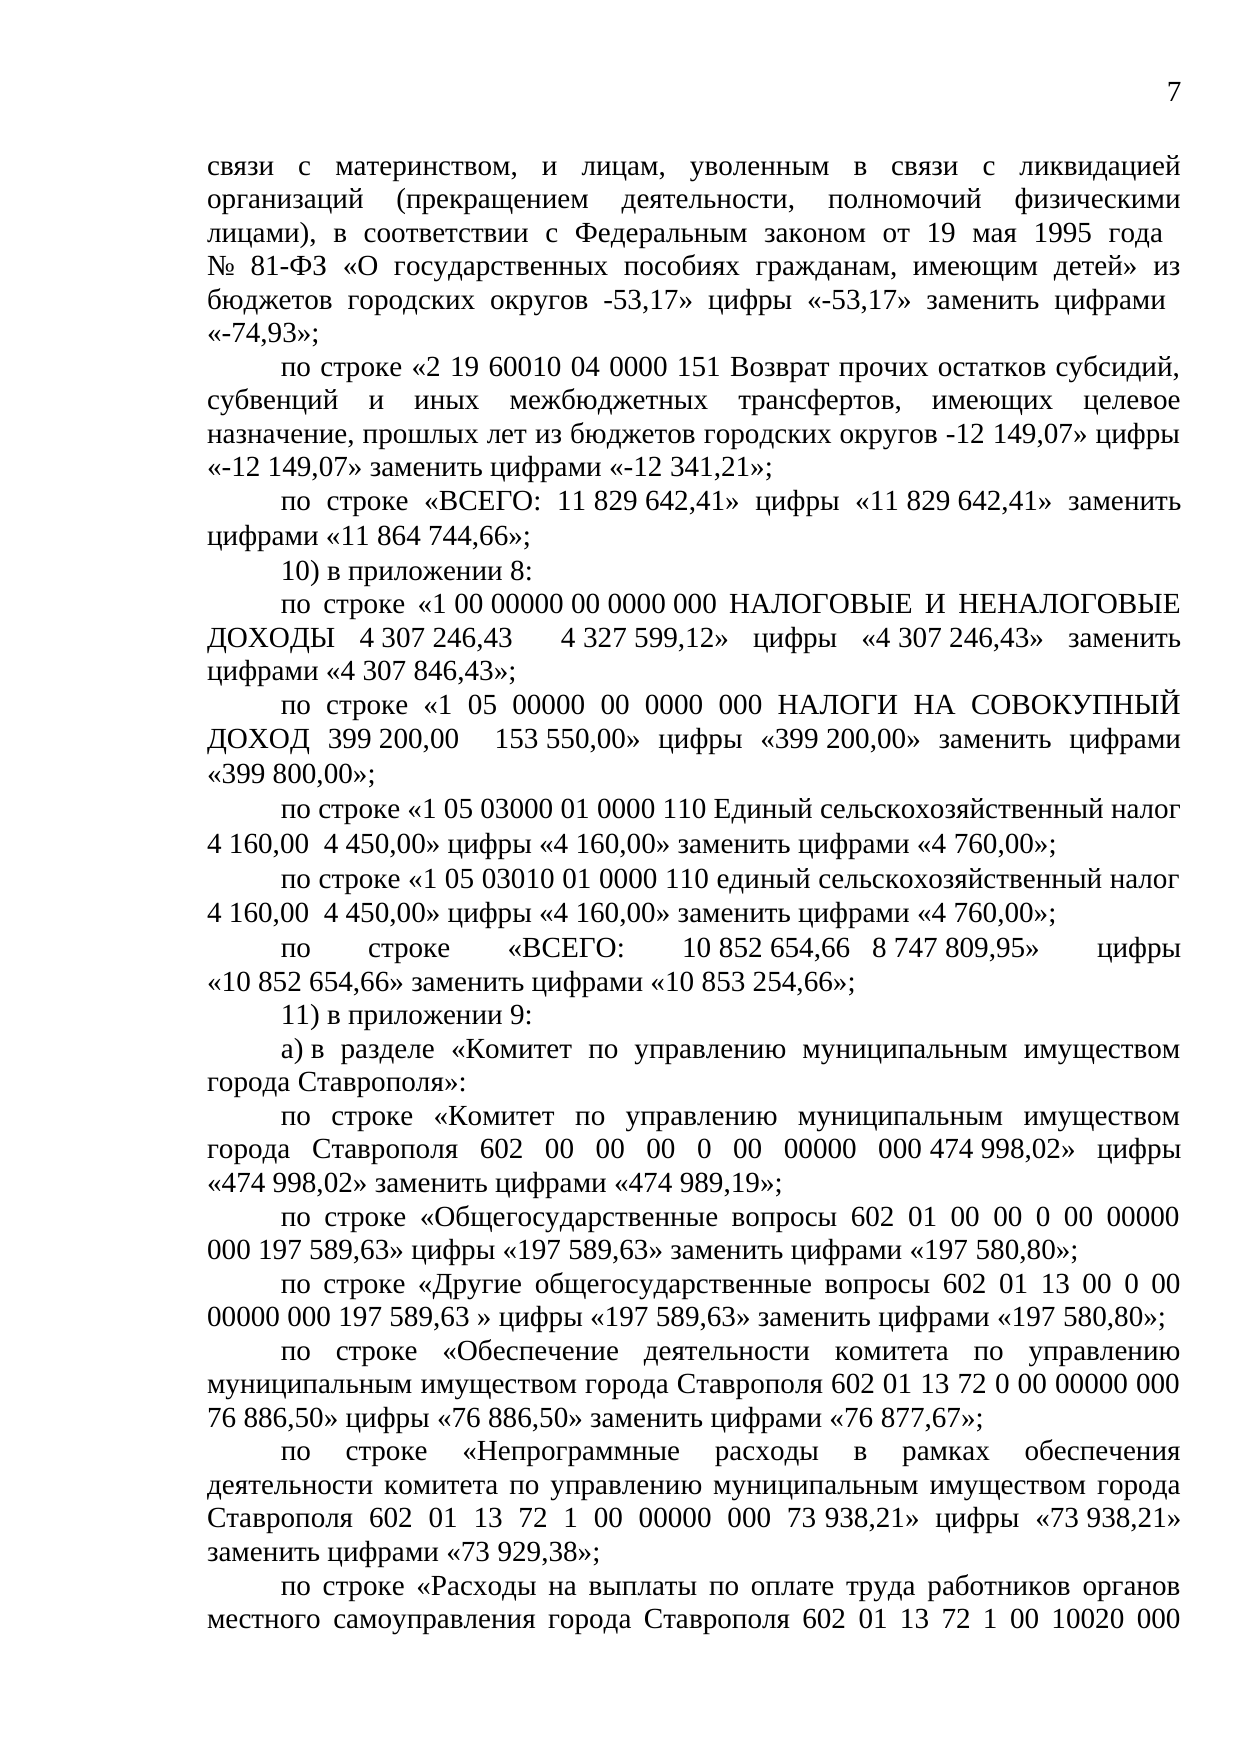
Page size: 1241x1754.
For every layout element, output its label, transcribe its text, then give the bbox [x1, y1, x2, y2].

text по строке «Обеспечение деятельности комитета по управлению муниципальным имуществом города Ставрополя 602 01 13 72 0 00 00000 000 76 886,50» цифры «76 886,50» заменить цифрами «76 877,67»; [207, 1333, 1181, 1433]
text по строке «1 05 00000 00 0000 000 НАЛОГИ НА СОВОКУПНЫЙ ДОХОД 399 200,00 153 550,00» цифры «399 200,00» заменить цифрами «399 800,00»; [207, 687, 1181, 790]
text по строке «ВСЕГО: 10 852 654,66 8 747 809,95» цифры «10 852 654,66» заменить цифрами «10 853 254,66»; [207, 930, 1181, 997]
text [207, 1568, 1181, 1635]
text 11) в приложении 9: [207, 997, 1181, 1031]
text по строке «ВСЕГО: 11 829 642,41» цифры «11 829 642,41» заменить цифрами «11 864 744,66»; [207, 483, 1181, 551]
text по строке «1 05 03010 01 0000 110 единый сельскохозяйственный налог 4 160,00 4 450,00» цифры «4 160,00» заменить цифрами «4 760,00»; [207, 861, 1181, 929]
text а) в разделе «Комитет по управлению муниципальным имуществом города Ставрополя»: [207, 1031, 1181, 1098]
text по строке «1 05 03000 01 0000 110 Единый сельскохозяйственный налог 4 160,00 4 450,00» цифры «4 160,00» заменить цифрами «4 760,00»; [207, 791, 1181, 859]
text по строке «Комитет по управлению муниципальным имуществом города Ставрополя 602 00 00 00 0 00 00000 000 474 998,02» цифры «474 998,02» заменить цифрами «474 989,19»; [207, 1098, 1181, 1199]
text по строке «Общегосударственные вопросы 602 01 00 00 0 00 00000 000 197 589,63» цифры «197 589,63» заменить цифрами «197 580,80»; [207, 1199, 1181, 1266]
text по строке «Другие общегосударственные вопросы 602 01 13 00 0 00 00000 000 197 589,63 » цифры «197 589,63» заменить цифрами «197 580,80»; [207, 1266, 1181, 1333]
text по строке «Непрограммные расходы в рамках обеспечения деятельности комитета по управлению муниципальным имуществом города Ставрополя 602 01 13 72 1 00 00000 000 73 938,21» цифры «73 938,21» заменить цифрами «73 929,38»; [207, 1433, 1181, 1568]
text по строке «2 19 60010 04 0000 151 Возврат прочих остатков субсидий, субвенций и иных межбюджетных трансфертов, имеющих целевое назначение, прошлых лет из бюджетов городских округов -12 149,07» цифры «-12 149,07» заменить цифрами «-12 341,21»; [207, 349, 1181, 483]
text 10) в приложении 8: [207, 553, 1181, 586]
text по строке «1 00 00000 00 0000 000 НАЛОГОВЫЕ И НЕНАЛОГОВЫЕ ДОХОДЫ 4 307 246,43 4 327 599,12» цифры «4 307 246,43» заменить цифрами «4 307 846,43»; [207, 586, 1181, 687]
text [207, 148, 1181, 349]
